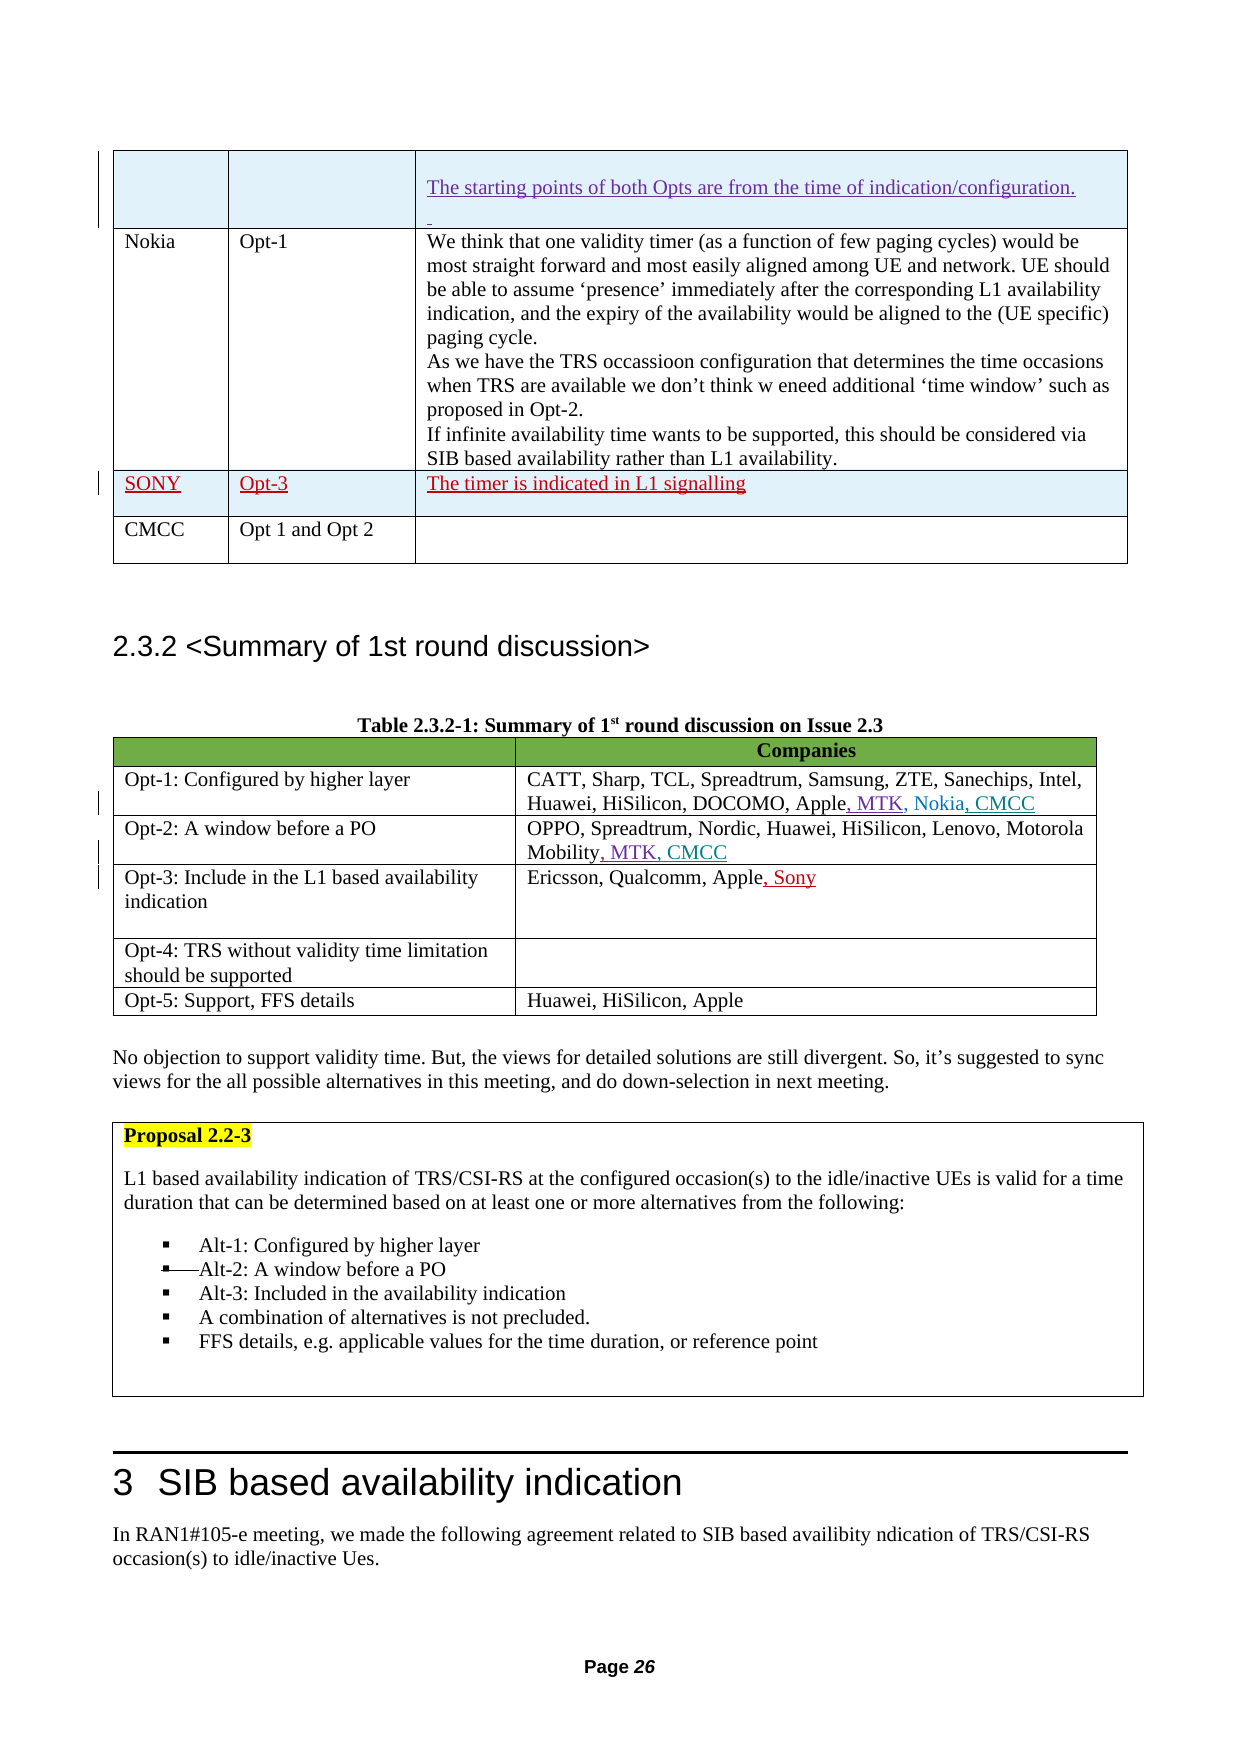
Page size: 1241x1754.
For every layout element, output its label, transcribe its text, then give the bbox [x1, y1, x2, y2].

table_cell Ericsson, Qualcomm, Apple [516, 865, 1096, 937]
subtitle 2.3.2 <Summary of 1st round discussion> [112, 629, 1128, 663]
table_cell Opt-2: A window before a PO [114, 816, 515, 864]
table_cell Opt-3: Include in the L1 based availability indication [114, 865, 515, 937]
table_cell Opt-5: Support, FFS details [114, 988, 515, 1015]
table_cell CMCC [114, 517, 228, 563]
table_cell [416, 517, 1127, 563]
text No objection to support validity time. But, the views for detailed solutions are still divergent. So, it’s suggested to sync views for the all possible alternatives in this meeting, and do down-selection in next meeting. [112, 1045, 1128, 1093]
table_cell Nokia [114, 229, 228, 469]
table_header Proposal 2.2-3 L1 based availability indication of TRS/CSI-RS at the configured occasion(s) to the idle/inactive UEs is valid for a time duration that can be determined based on at least one or more alternatives from the following: Alt-1: Configured by higher layer Alt-2: A window before a PO Alt-3: Included in the availability indication A combination of alternatives is not precluded. FFS details, e.g. applicable values for the time duration, or reference point [113, 1123, 1143, 1396]
table_cell Opt-4: TRS without validity time limitation should be supported [114, 939, 515, 987]
table_cell [516, 939, 1096, 987]
table_cell OPPO, Spreadtrum, Nordic, Huawei, HiSilicon, Lenovo, Motorola Mobility [516, 816, 1096, 864]
table_header [114, 738, 515, 766]
table_cell CATT, Sharp, TCL, Spreadtrum, Samsung, ZTE, Sanechips, Intel, Huawei, HiSilicon, DOCOMO, Apple, Nokia [516, 767, 1096, 815]
subtitle SIB based availability indication [112, 1452, 1128, 1503]
table_cell Opt-1 [229, 229, 415, 469]
table_cell Opt 1 and Opt 2 [229, 517, 415, 563]
table_cell Huawei, HiSilicon, Apple [516, 988, 1096, 1015]
text In RAN1#105-e meeting, we made the following agreement related to SIB based availibity ndication of TRS/CSI-RS occasion(s) to idle/inactive Ues. [112, 1522, 1128, 1570]
text Table 2.3.2-1: Summary of 1st round discussion on Issue 2.3 [112, 713, 1128, 737]
table_cell We think that one validity timer (as a function of few paging cycles) would be most straight forward and most easily aligned among UE and network. UE should be able to assume ‘presence’ immediately after the corresponding L1 availability indication, and the expiry of the availability would be aligned to the (UE specific) paging cycle. As we have the TRS occassioon configuration that determines the time occasions when TRS are available we don’t think w eneed additional ‘time window’ such as proposed in Opt-2. If infinite availability time wants to be supported, this should be considered via SIB based availability rather than L1 availability. [416, 229, 1127, 469]
table_cell Opt-1: Configured by higher layer [114, 767, 515, 815]
table_header Companies [516, 738, 1096, 766]
